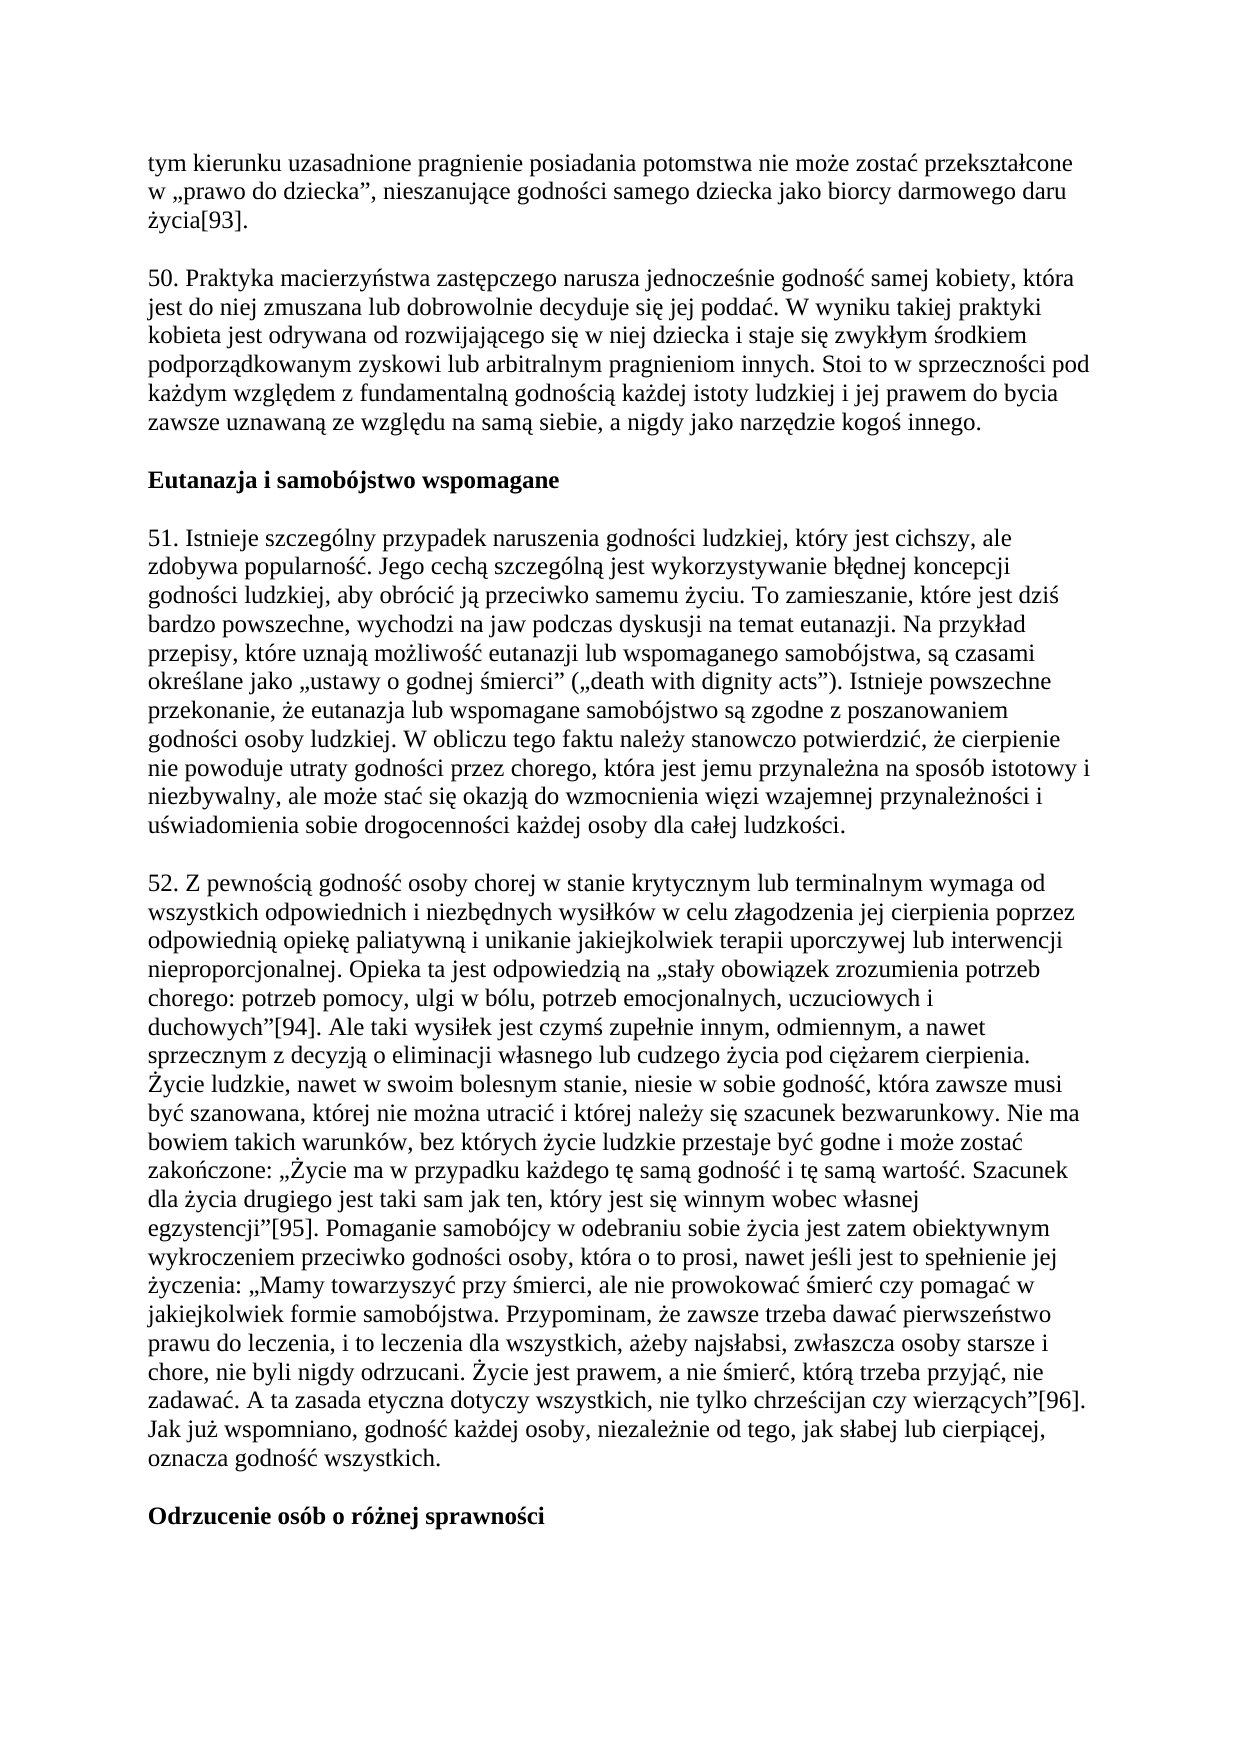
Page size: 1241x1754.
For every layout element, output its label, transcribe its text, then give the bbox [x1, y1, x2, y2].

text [148, 148, 1093, 234]
text 51. Istnieje szczególny przypadek naruszenia godności ludzkiej, który jest cichszy, ale zdobywa popularność. Jego cechą szczególną jest wykorzystywanie błędnej koncepcji godności ludzkiej, aby obrócić ją przeciwko samemu życiu. To zamieszanie, które jest dziś bardzo powszechne, wychodzi na jaw podczas dyskusji na temat eutanazji. Na przykład przepisy, które uznają możliwość eutanazji lub wspomaganego samobójstwa, są czasami określane jako „ustawy o godnej śmierci” („death with dignity acts”). Istnieje powszechne przekonanie, że eutanazja lub wspomagane samobójstwo są zgodne z poszanowaniem godności osoby ludzkiej. W obliczu tego faktu należy stanowczo potwierdzić, że cierpienie nie powoduje utraty godności przez chorego, która jest jemu przynależna na sposób istotowy i niezbywalny, ale może stać się okazją do wzmocnienia więzi wzajemnej przynależności i uświadomienia sobie drogocenności każdej osoby dla całej ludzkości. [148, 523, 1093, 839]
text 52. Z pewnością godność osoby chorej w stanie krytycznym lub terminalnym wymaga od wszystkich odpowiednich i niezbędnych wysiłków w celu złagodzenia jej cierpienia poprzez odpowiednią opiekę paliatywną i unikanie jakiejkolwiek terapii uporczywej lub interwencji nieproporcjonalnej. Opieka ta jest odpowiedzią na „stały obowiązek zrozumienia potrzeb chorego: potrzeb pomocy, ulgi w bólu, potrzeb emocjonalnych, uczuciowych i duchowych”[94]. Ale taki wysiłek jest czymś zupełnie innym, odmiennym, a nawet sprzecznym z decyzją o eliminacji własnego lub cudzego życia pod ciężarem cierpienia. Życie ludzkie, nawet w swoim bolesnym stanie, niesie w sobie godność, która zawsze musi być szanowana, której nie można utracić i której należy się szacunek bezwarunkowy. Nie ma bowiem takich warunków, bez których życie ludzkie przestaje być godne i może zostać zakończone: „Życie ma w przypadku każdego tę samą godność i tę samą wartość. Szacunek dla życia drugiego jest taki sam jak ten, który jest się winnym wobec własnej egzystencji”[95]. Pomaganie samobójcy w odebraniu sobie życia jest zatem obiektywnym wykroczeniem przeciwko godności osoby, która o to prosi, nawet jeśli jest to spełnienie jej życzenia: „Mamy towarzyszyć przy śmierci, ale nie prowokować śmierć czy pomagać w jakiejkolwiek formie samobójstwa. Przypominam, że zawsze trzeba dawać pierwszeństwo prawu do leczenia, i to leczenia dla wszystkich, ażeby najsłabsi, zwłaszcza osoby starsze i chore, nie byli nigdy odrzucani. Życie jest prawem, a nie śmierć, którą trzeba przyjąć, nie zadawać. A ta zasada etyczna dotyczy wszystkich, nie tylko chrześcijan czy wierzących”[96]. Jak już wspomniano, godność każdej osoby, niezależnie od tego, jak słabej lub cierpiącej, oznacza godność wszystkich. [148, 868, 1093, 1472]
text Odrzucenie osób o różnej sprawności [148, 1501, 1093, 1530]
text Eutanazja i samobójstwo wspomagane [148, 465, 1093, 493]
text 50. Praktyka macierzyństwa zastępczego narusza jednocześnie godność samej kobiety, która jest do niej zmuszana lub dobrowolnie decyduje się jej poddać. W wyniku takiej praktyki kobieta jest odrywana od rozwijającego się w niej dziecka i staje się zwykłym środkiem podporządkowanym zyskowi lub arbitralnym pragnieniom innych. Stoi to w sprzeczności pod każdym względem z fundamentalną godnością każdej istoty ludzkiej i jej prawem do bycia zawsze uznawaną ze względu na samą siebie, a nigdy jako narzędzie kogoś innego. [148, 263, 1093, 436]
